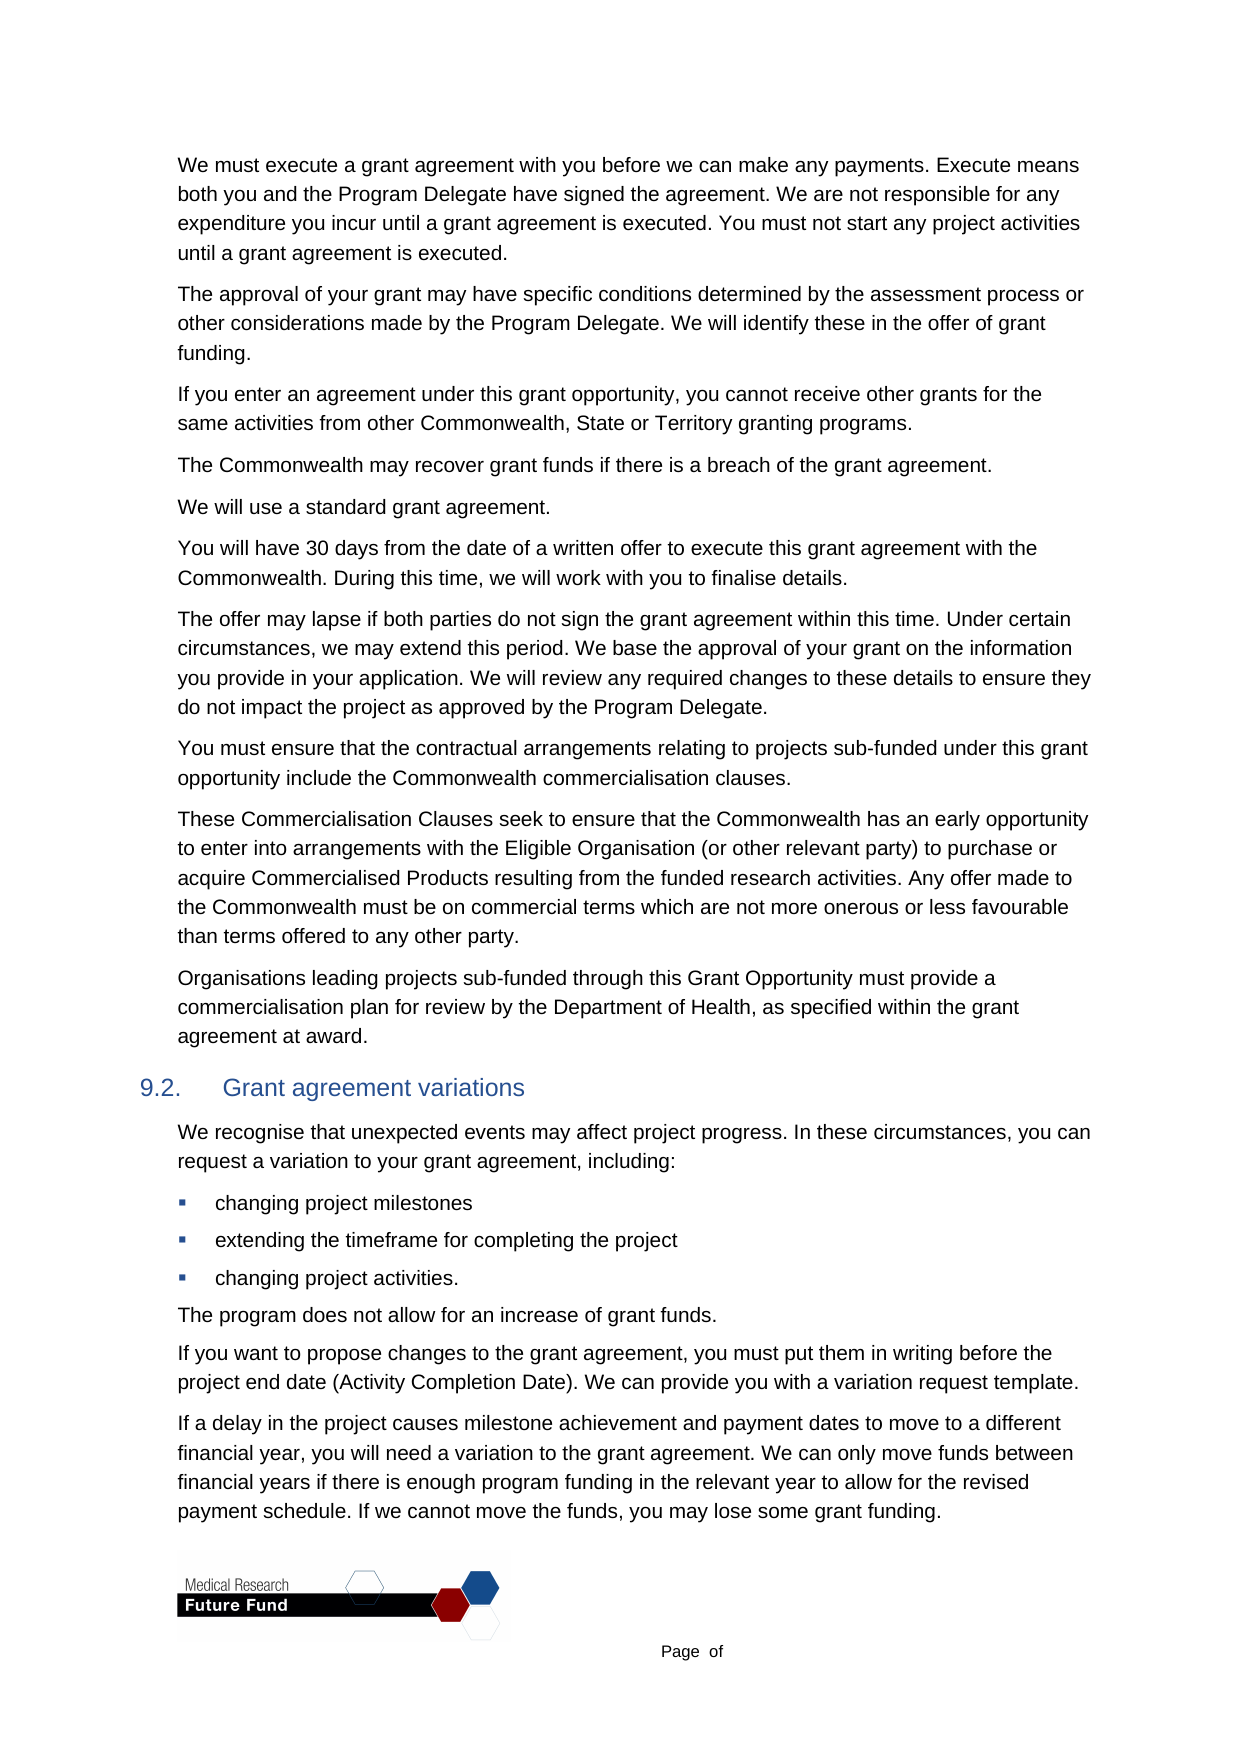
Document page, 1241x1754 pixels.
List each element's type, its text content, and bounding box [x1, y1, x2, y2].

text We must execute a grant agreement with you before we can make any payments. Execute means both you and the Program Delegate have signed the agreement. We are not responsible for any expenditure you incur until a grant agreement is executed. You must not start any project activities until a grant agreement is executed. [177, 148, 1092, 264]
text If a delay in the project causes milestone achievement and payment dates to move to a different financial year, you will need a variation to the grant agreement. We can only move funds between financial years if there is enough program funding in the relevant year to allow for the revised payment schedule. If we cannot move the funds, you may lose some grant funding. [177, 1406, 1092, 1523]
picture [177, 1550, 511, 1642]
text The offer may lapse if both parties do not sign the grant agreement within this time. Under certain circumstances, we may extend this period. We base the approval of your grant on the information you provide in your application. We will review any required changes to these details to ensure they do not impact the project as approved by the Program Delegate. [177, 602, 1092, 718]
text We recognise that unexpected events may affect project progress. In these circumstances, you can request a variation to your grant agreement, including: [177, 1114, 1092, 1173]
text If you enter an agreement under this grant opportunity, you cannot receive other grants for the same activities from other Commonwealth, State or Territory granting programs. [177, 377, 1092, 435]
text If you want to propose changes to the grant agreement, you must put them in writing before the project end date (Activity Completion Date). We can provide you with a variation request template. [177, 1335, 1092, 1393]
text The Commonwealth may recover grant funds if there is a breach of the grant agreement. [177, 448, 1092, 477]
text These Commercialisation Clauses seek to ensure that the Commonwealth has an early opportunity to enter into arrangements with the Eligible Organisation (or other relevant party) to purchase or acquire Commercialised Products resulting from the funded research activities. Any offer made to the Commonwealth must be on commercial terms which are not more onerous or less favourable than terms offered to any other party. [177, 802, 1092, 948]
list changing project activities. [177, 1260, 1092, 1289]
text You must ensure that the contractual arrangements relating to projects sub-funded under this grant opportunity include the Commonwealth commercialisation clauses. [177, 731, 1092, 789]
text We will use a standard grant agreement. [177, 489, 1092, 518]
text The program does not allow for an increase of grant funds. [177, 1298, 1092, 1327]
text Organisations leading projects sub-funded through this Grant Opportunity must provide a commercialisation plan for review by the Department of Health, as specified within the grant agreement at award. [177, 960, 1092, 1048]
text The approval of your grant may have specific conditions determined by the assessment process or other considerations made by the Program Delegate. We will identify these in the offer of grant funding. [177, 277, 1092, 364]
list extending the timeframe for completing the project [177, 1223, 1092, 1252]
list changing project milestones [177, 1185, 1092, 1214]
subtitle Grant agreement variations [139, 1073, 1092, 1102]
text You will have 30 days from the date of a written offer to execute this grant agreement with the Commonwealth. During this time, we will work with you to finalise details. [177, 531, 1092, 589]
